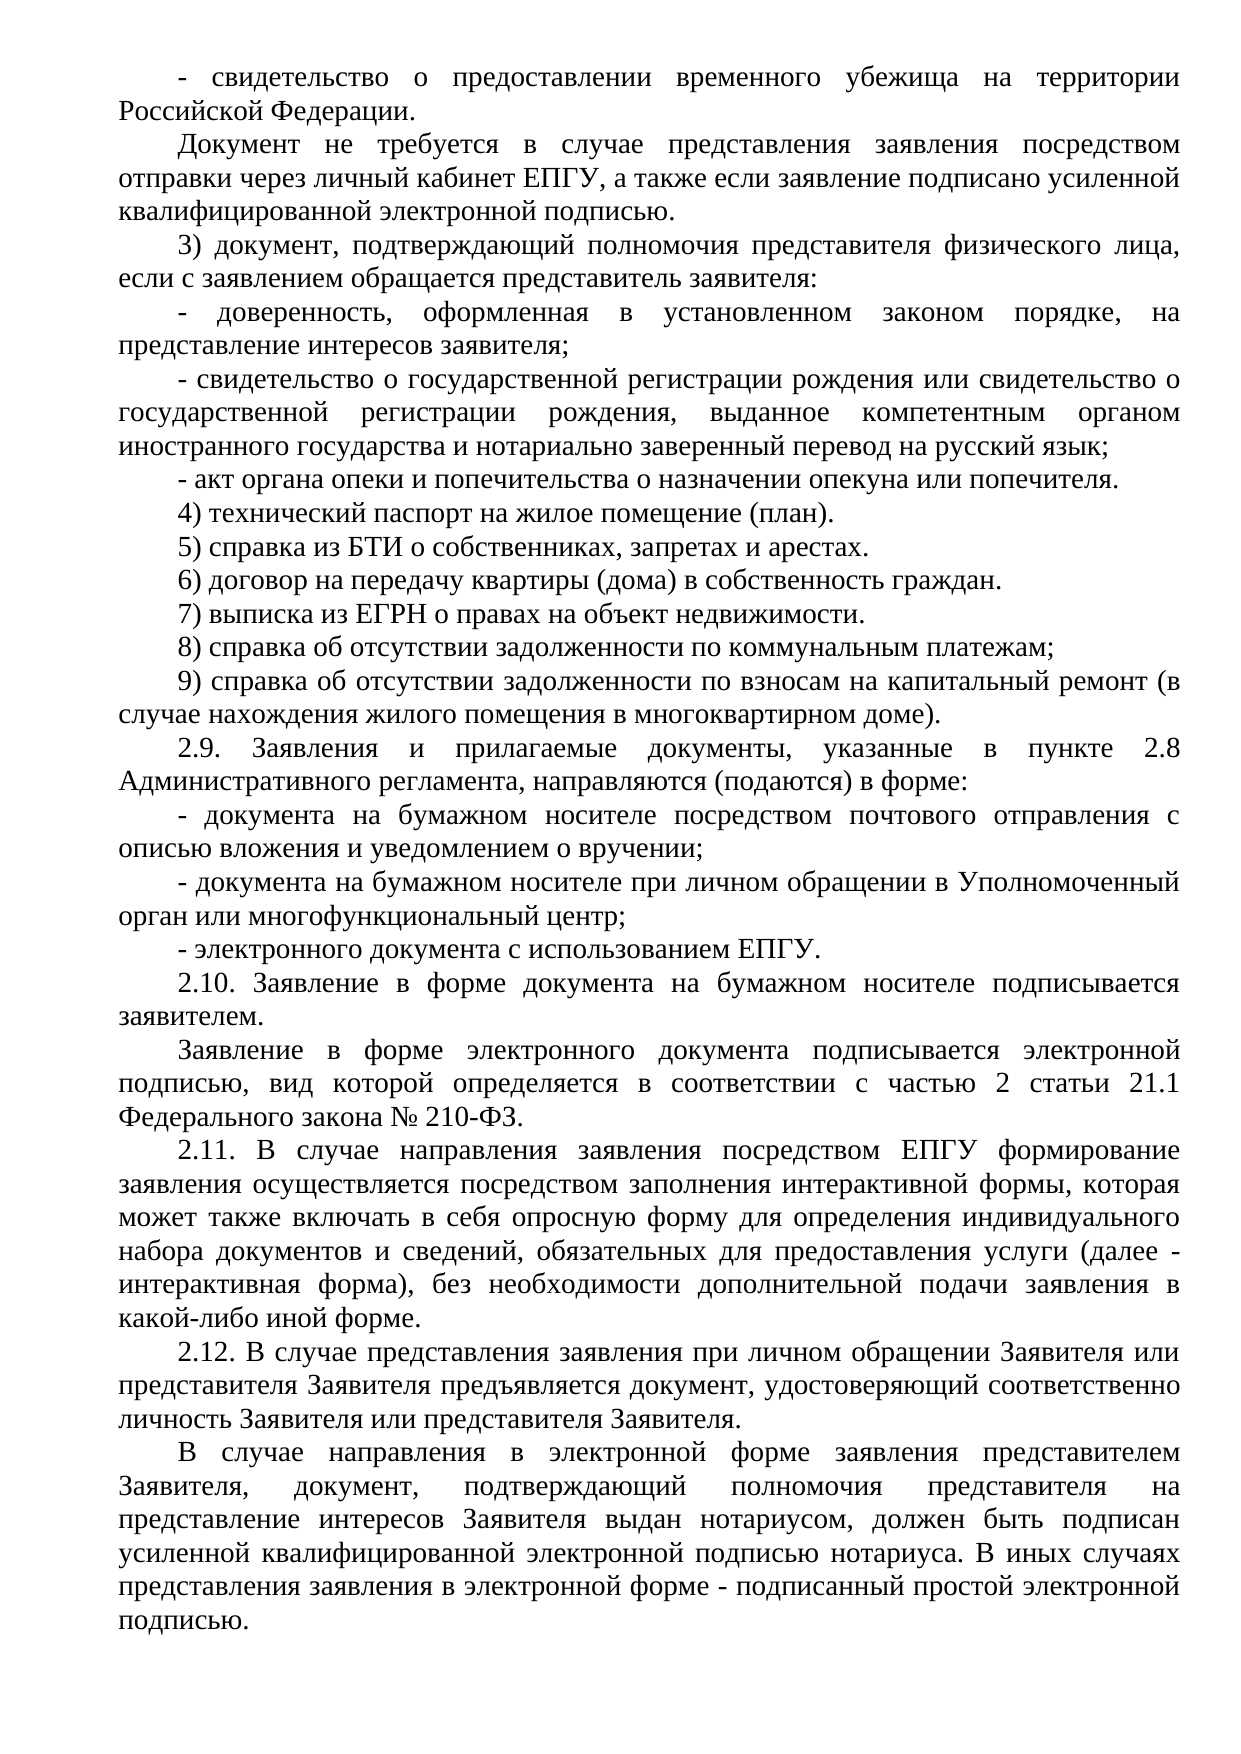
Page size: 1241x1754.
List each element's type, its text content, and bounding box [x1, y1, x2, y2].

text 2.12. В случае представления заявления при личном обращении Заявителя или представителя Заявителя предъявляется документ, удостоверяющий соответственно личность Заявителя или представителя Заявителя. [118, 1334, 1181, 1434]
text - документа на бумажном носителе посредством почтового отправления с описью вложения и уведомлением о вручении; [118, 797, 1181, 864]
text Заявление в форме электронного документа подписывается электронной подписью, вид которой определяется в соответствии с частью 2 статьи 21.1 Федерального закона № 210-ФЗ. [118, 1032, 1181, 1132]
text Документ не требуется в случае представления заявления посредством отправки через личный кабинет ЕПГУ, а также если заявление подписано усиленной квалифицированной электронной подписью. [118, 126, 1181, 227]
text - электронного документа с использованием ЕПГУ. [118, 931, 1181, 965]
text 7) выписка из ЕГРН о правах на объект недвижимости. [118, 596, 1181, 629]
text 2.9. Заявления и прилагаемые документы, указанные в пункте 2.8 Административного регламента, направляются (подаются) в форме: [118, 730, 1181, 797]
text 4) технический паспорт на жилое помещение (план). [118, 495, 1181, 529]
text - документа на бумажном носителе при личном обращении в Уполномоченный орган или многофункциональный центр; [118, 864, 1181, 931]
text - свидетельство о государственной регистрации рождения или свидетельство о государственной регистрации рождения, выданное компетентным органом иностранного государства и нотариально заверенный перевод на русский язык; [118, 361, 1181, 462]
text 6) договор на передачу квартиры (дома) в собственность граждан. [118, 562, 1181, 596]
text 3) документ, подтверждающий полномочия представителя физического лица, если с заявлением обращается представитель заявителя: [118, 227, 1181, 294]
text 2.11. В случае направления заявления посредством ЕПГУ формирование заявления осуществляется посредством заполнения интерактивной формы, которая может также включать в себя опросную форму для определения индивидуального набора документов и сведений, обязательных для предоставления услуги (далее - интерактивная форма), без необходимости дополнительной подачи заявления в какой-либо иной форме. [118, 1132, 1181, 1334]
text - акт органа опеки и попечительства о назначении опекуна или попечителя. [118, 462, 1181, 495]
text - свидетельство о предоставлении временного убежища на территории Российской Федерации. [118, 59, 1181, 126]
text - доверенность, оформленная в установленном законом порядке, на представление интересов заявителя; [118, 294, 1181, 361]
text 2.10. Заявление в форме документа на бумажном носителе подписывается заявителем. [118, 965, 1181, 1032]
text 5) справка из БТИ о собственниках, запретах и арестах. [118, 529, 1181, 562]
text 9) справка об отсутствии задолженности по взносам на капитальный ремонт (в случае нахождения жилого помещения в многоквартирном доме). [118, 663, 1181, 730]
text 8) справка об отсутствии задолженности по коммунальным платежам; [118, 629, 1181, 663]
text В случае направления в электронной форме заявления представителем Заявителя, документ, подтверждающий полномочия представителя на представление интересов Заявителя выдан нотариусом, должен быть подписан усиленной квалифицированной электронной подписью нотариуса. В иных случаях представления заявления в электронной форме - подписанный простой электронной подписью. [118, 1434, 1181, 1636]
